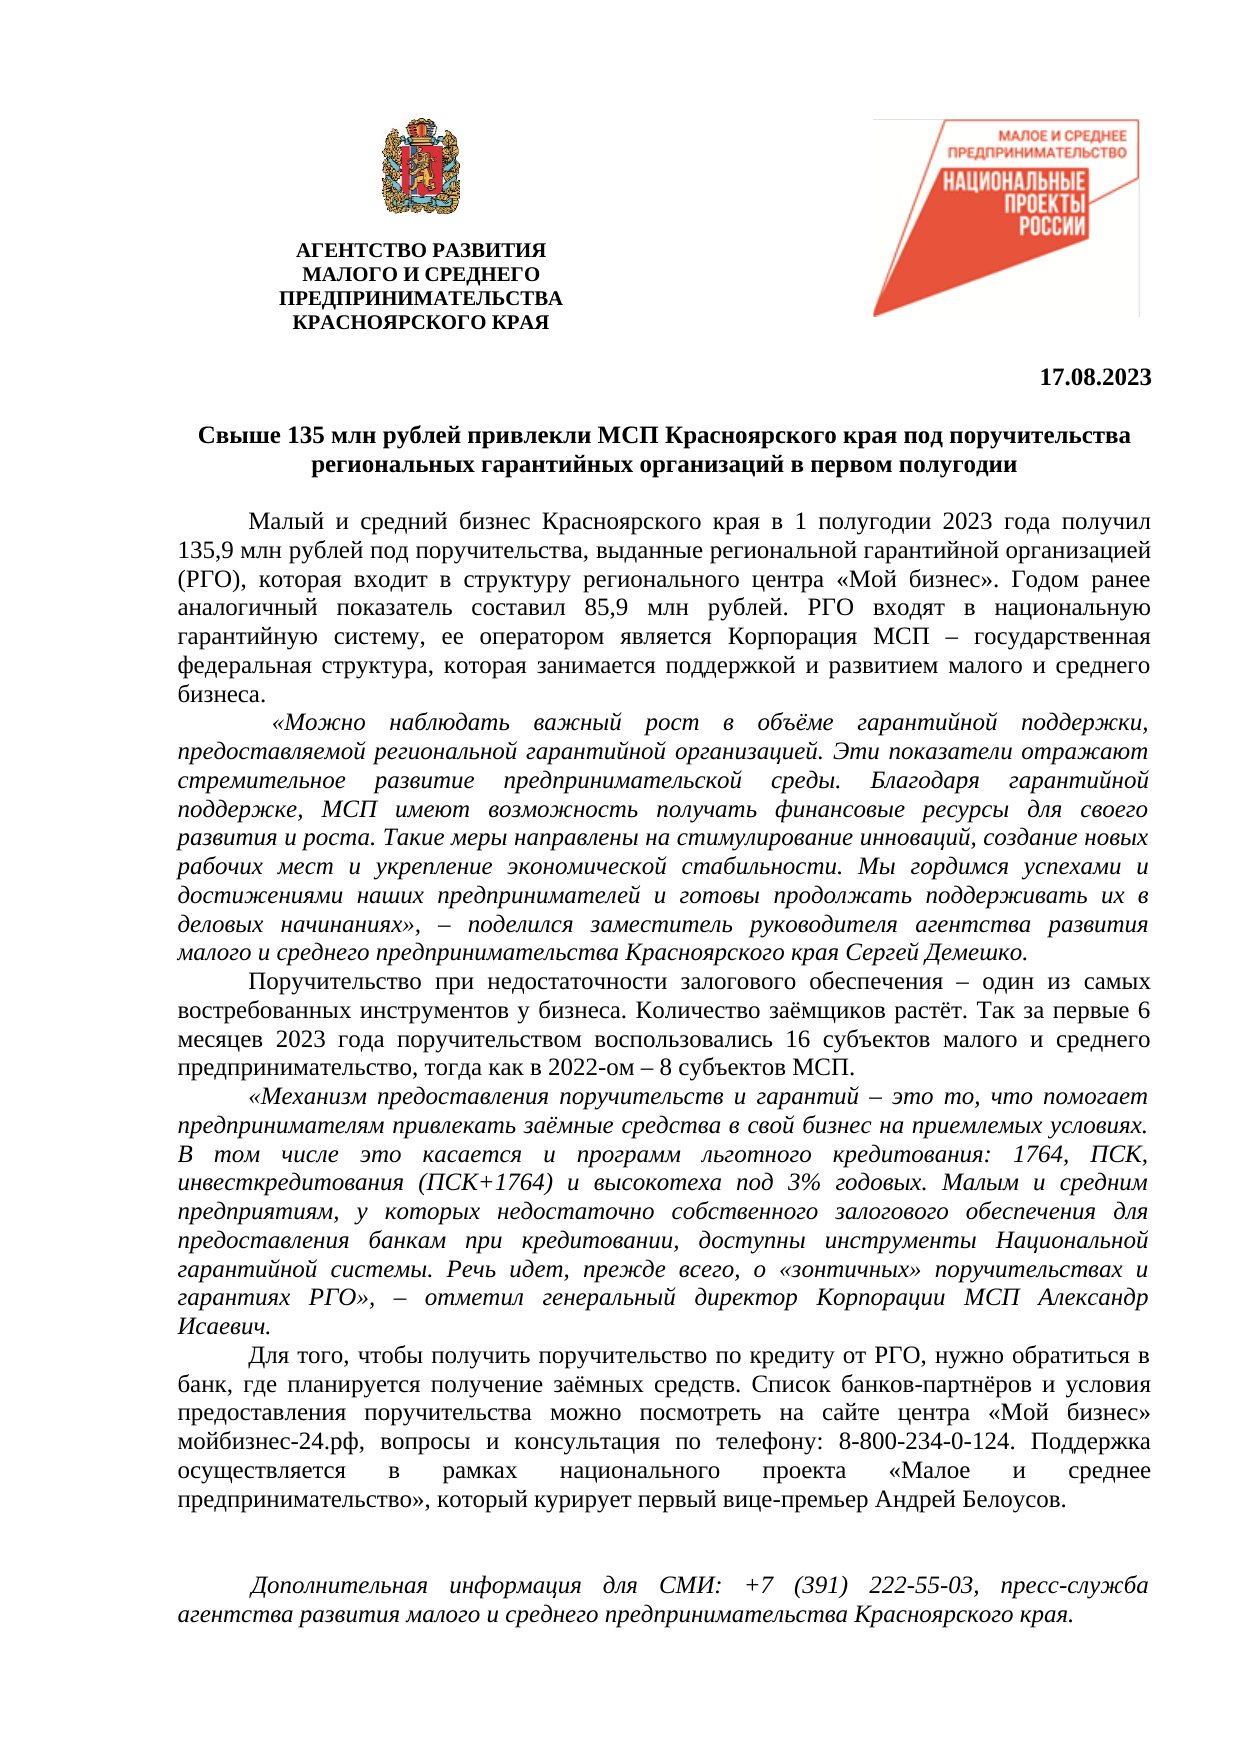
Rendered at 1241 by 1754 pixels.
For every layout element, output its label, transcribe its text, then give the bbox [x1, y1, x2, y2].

picture [382, 118, 460, 214]
text Дополнительная информация для СМИ: +7 (391) 222-55-03, пресс-служба агентства развития малого и среднего предпринимательства Красноярского края. [177, 1570, 1152, 1627]
text «Можно наблюдать важный рост в объёме гарантийной поддержки, предоставляемой региональной гарантийной организацией. Эти показатели отражают стремительное развитие предпринимательской среды. Благодаря гарантийной поддержке, МСП имеют возможность получать финансовые ресурсы для своего развития и роста. Такие меры направлены на стимулирование инноваций, создание новых рабочих мест и укрепление экономической стабильности. Мы гордимся успехами и достижениями наших предпринимателей и готовы продолжать поддерживать их в деловых начинаниях», – поделился заместитель руководителя агентства развития малого и среднего предпринимательства Красноярского края Сергей Демешко. [177, 707, 1152, 966]
table_header АГЕНТСТВО РАЗВИТИЯ МАЛОГО И СРЕДНЕГО ПРЕДПРИНИМАТЕЛЬСТВА КРАСНОЯРСКОГО КРАЯ [177, 118, 665, 334]
picture [873, 118, 1141, 317]
text Малый и средний бизнес Красноярского края в 1 полугодии 2023 года получил 135,9 млн рублей под поручительства, выданные региональной гарантийной организацией (РГО), которая входит в структуру регионального центра «Мой бизнес». Годом ранее аналогичный показатель составил 85,9 млн рублей. РГО входят в национальную гарантийную систему, ее оператором является Корпорация МСП – государственная федеральная структура, которая занимается поддержкой и развитием малого и среднего бизнеса. [177, 506, 1152, 707]
text Свыше 135 млн рублей привлекли МСП Красноярского края под поручительства региональных гарантийных организаций в первом полугодии [177, 420, 1152, 477]
text «Механизм предоставления поручительств и гарантий – это то, что помогает предпринимателям привлекать заёмные средства в свой бизнес на приемлемых условиях. В том числе это касается и программ льготного кредитования: 1764, ПСК, инвесткредитования (ПСК+1764) и высокотеха под 3% годовых. Малым и средним предприятиям, у которых недостаточно собственного залогового обеспечения для предоставления банкам при кредитовании, доступны инструменты Национальной гарантийной системы. Речь идет, прежде всего, о «зонтичных» поручительствах и гарантиях РГО», – отметил генеральный директор Корпорации МСП Александр Исаевич. [177, 1081, 1152, 1340]
text Для того, чтобы получить поручительство по кредиту от РГО, нужно обратиться в банк, где планируется получение заёмных средств. Список банков-партнёров и условия предоставления поручительства можно посмотреть на сайте центра «Мой бизнес» мойбизнес-24.рф, вопросы и консультация по телефону: 8-800-234-0-124. Поддержка осуществляется в рамках национального проекта «Малое и среднее предпринимательство», который курирует первый вице-премьер Андрей Белоусов. [177, 1340, 1152, 1512]
text 17.08.2023 [177, 362, 1152, 391]
text Поручительство при недостаточности залогового обеспечения – один из самых востребованных инструментов у бизнеса. Количество заёмщиков растёт. Так за первые 6 месяцев 2023 года поручительством воспользовались 16 субъектов малого и среднего предпринимательство, тогда как в 2022-ом – 8 субъектов МСП. [177, 966, 1152, 1081]
table_header [665, 118, 1152, 334]
